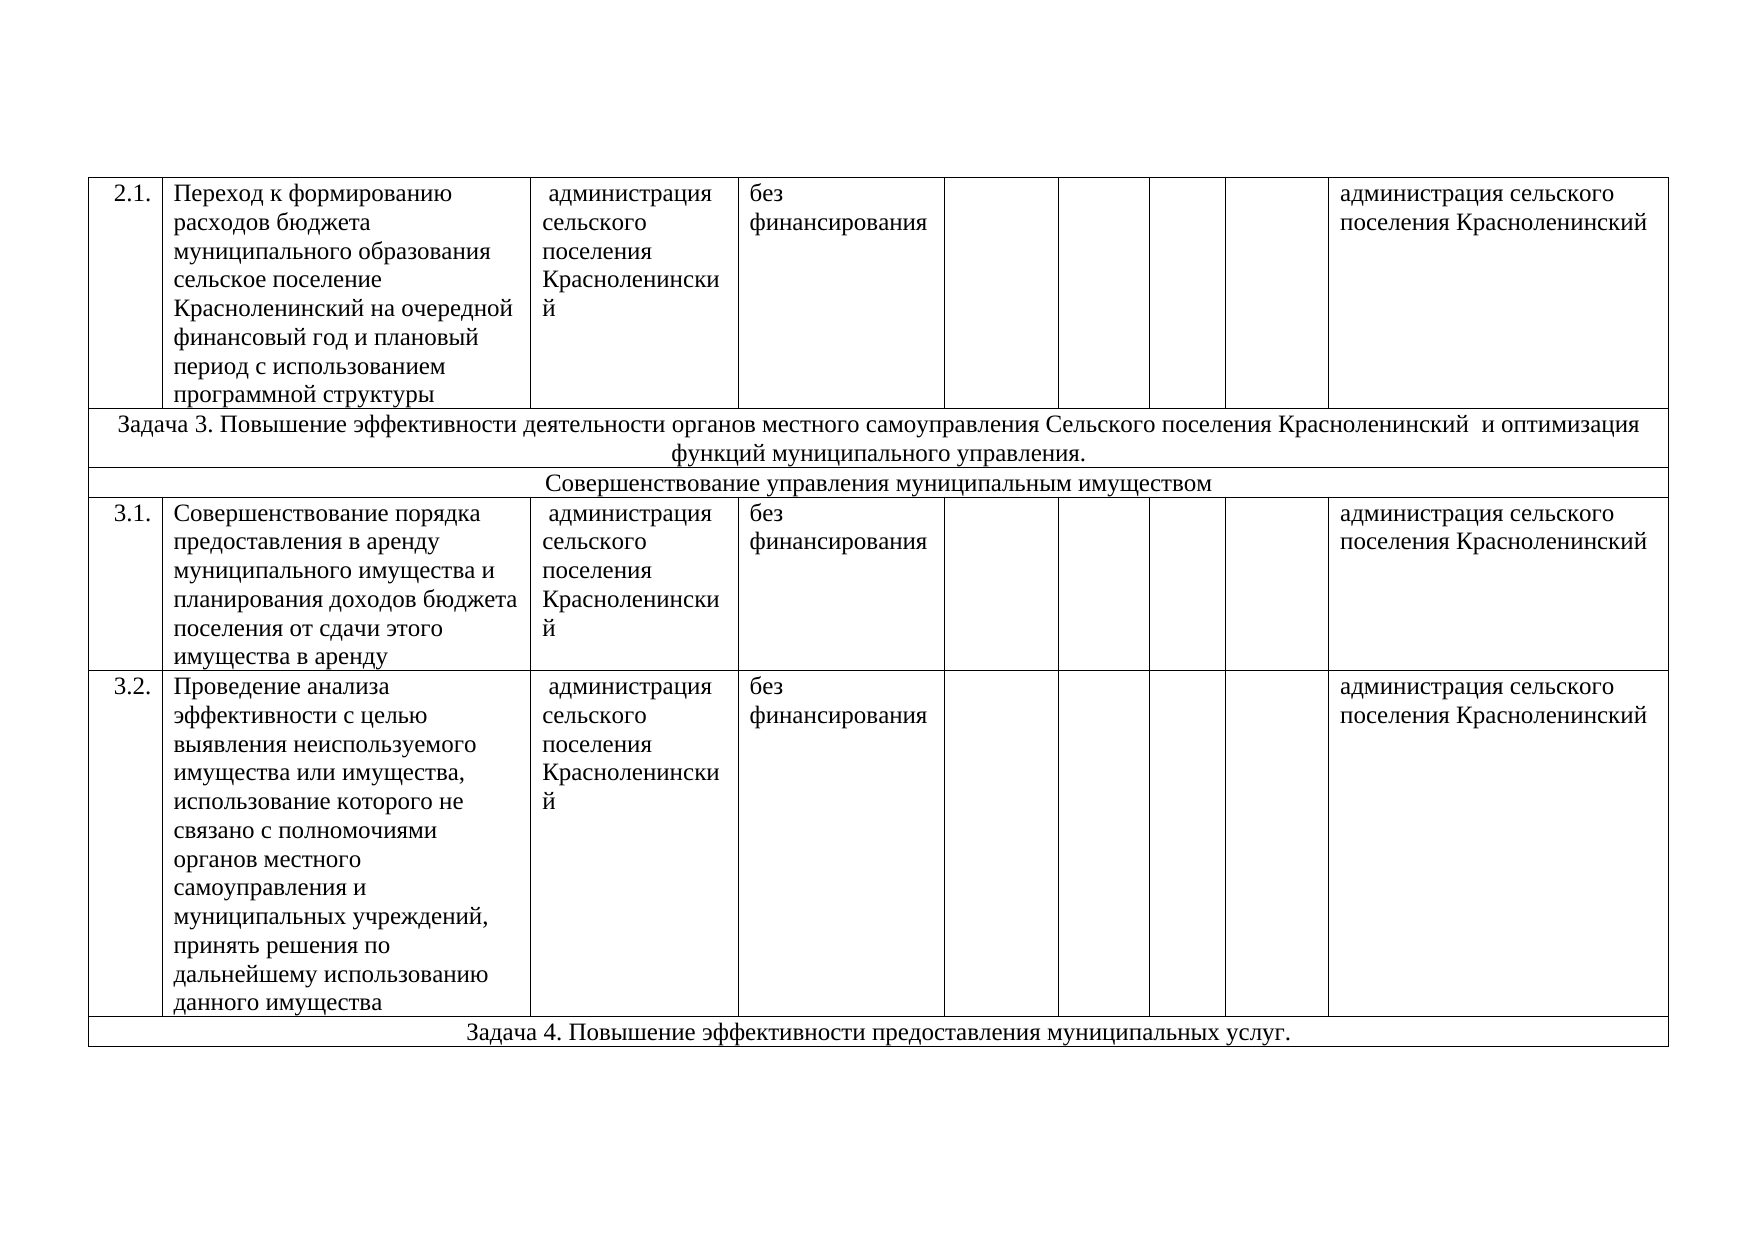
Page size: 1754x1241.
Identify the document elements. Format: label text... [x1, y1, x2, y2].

table_cell администрация сельского поселения Красноленинский [531, 498, 738, 670]
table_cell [1329, 671, 1668, 1016]
table_cell [945, 671, 1058, 1016]
table_cell Совершенствование управления муниципальным имуществом [89, 468, 1668, 497]
table_cell Переход к формированию расходов бюджета муниципального образования сельское поселение Красноленинский на очередной финансовый год и плановый период с использованием программной структуры [163, 178, 530, 408]
table_cell [1059, 498, 1149, 670]
table_cell [1059, 178, 1149, 408]
table_cell [945, 178, 1058, 408]
table_cell без финансирования [739, 671, 944, 1016]
table_cell [1226, 498, 1328, 670]
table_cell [531, 671, 738, 1016]
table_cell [1329, 178, 1668, 408]
table_cell 3.2. [89, 671, 162, 1016]
table_cell Совершенствование порядка предоставления в аренду муниципального имущества и планирования доходов бюджета поселения от сдачи этого имущества в аренду [163, 498, 530, 670]
table_cell [1059, 671, 1149, 1016]
table_cell [1226, 178, 1328, 408]
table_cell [531, 178, 738, 408]
table_cell 2.1. [89, 178, 162, 408]
table_cell [1150, 178, 1225, 408]
table_cell без финансирования [739, 498, 944, 670]
table_cell 3.1. [89, 498, 162, 670]
table_cell [1150, 498, 1225, 670]
table_cell Проведение анализа эффективности с целью выявления неиспользуемого имущества или имущества, использование которого не связано с полномочиями органов местного самоуправления и муниципальных учреждений, принять решения по дальнейшему использованию данного имущества [163, 671, 530, 1016]
table_cell Задача 3. Повышение эффективности деятельности органов местного самоуправления Сельского поселения Красноленинский и оптимизация функций муниципального управления. [89, 409, 1668, 467]
table_cell администрация сельского поселения Красноленинский [1329, 498, 1668, 670]
table_cell [1226, 671, 1328, 1016]
table_cell без финансирования [739, 178, 944, 408]
table_cell Задача 4. Повышение эффективности предоставления муниципальных услуг. [89, 1017, 1668, 1046]
table_cell [1150, 671, 1225, 1016]
table_cell [945, 498, 1058, 670]
